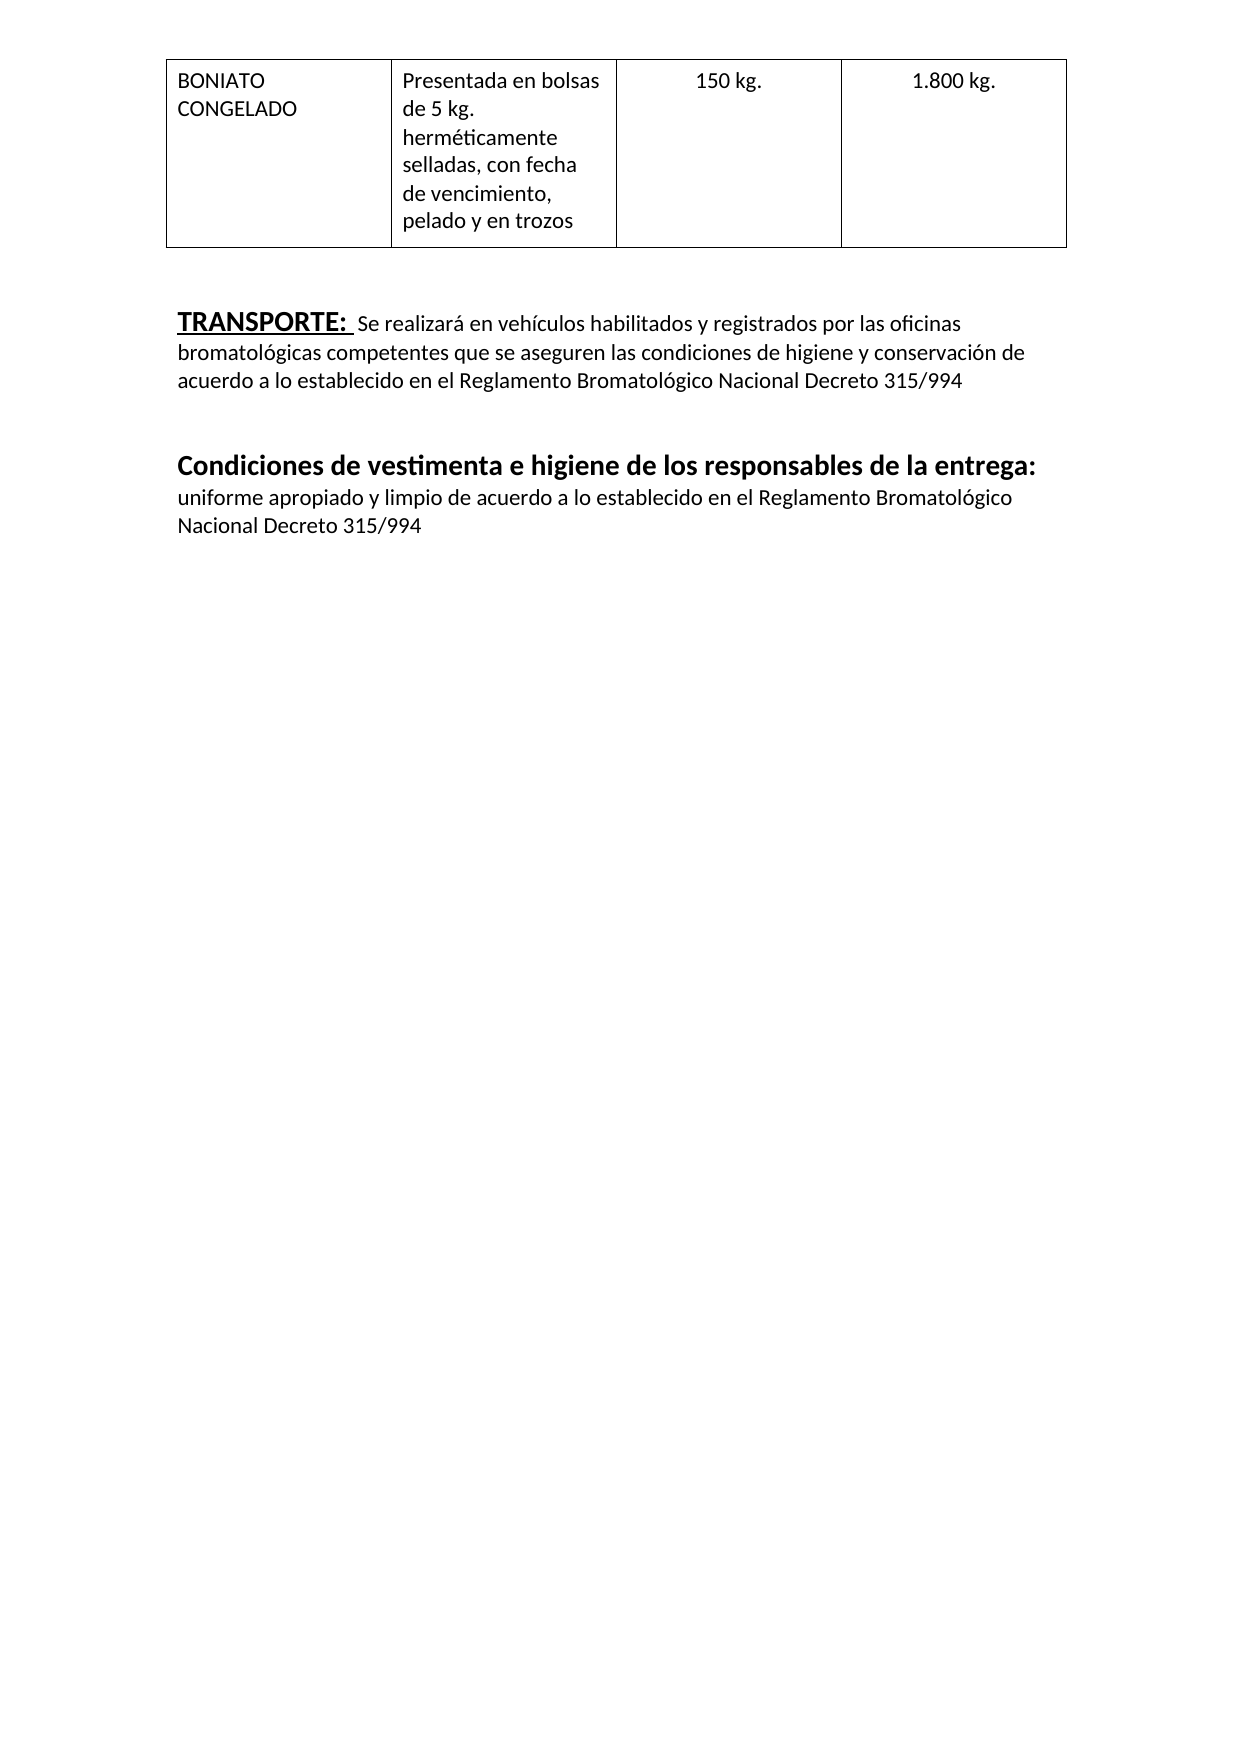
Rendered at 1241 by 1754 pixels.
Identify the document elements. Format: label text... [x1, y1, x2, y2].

table_cell 1.800 kg. [842, 60, 1066, 247]
text Condiciones de vestimenta e higiene de los responsables de la entrega: uniforme apropiado y limpio de acuerdo a lo establecido en el Reglamento Bromatológico Nacional Decreto 315/994 [177, 447, 1063, 539]
table_cell Presentada en bolsas de 5 kg. herméticamente selladas, con fecha de vencimiento, pelado y en trozos [392, 60, 616, 247]
text TRANSPORTE: Se realizará en vehículos habilitados y registrados por las oficinas bromatológicas competentes que se aseguren las condiciones de higiene y conservación de acuerdo a lo establecido en el Reglamento Bromatológico Nacional Decreto 315/994 [177, 303, 1063, 394]
table_cell 150 kg. [617, 60, 841, 247]
table_cell BONIATO CONGELADO [167, 60, 391, 247]
